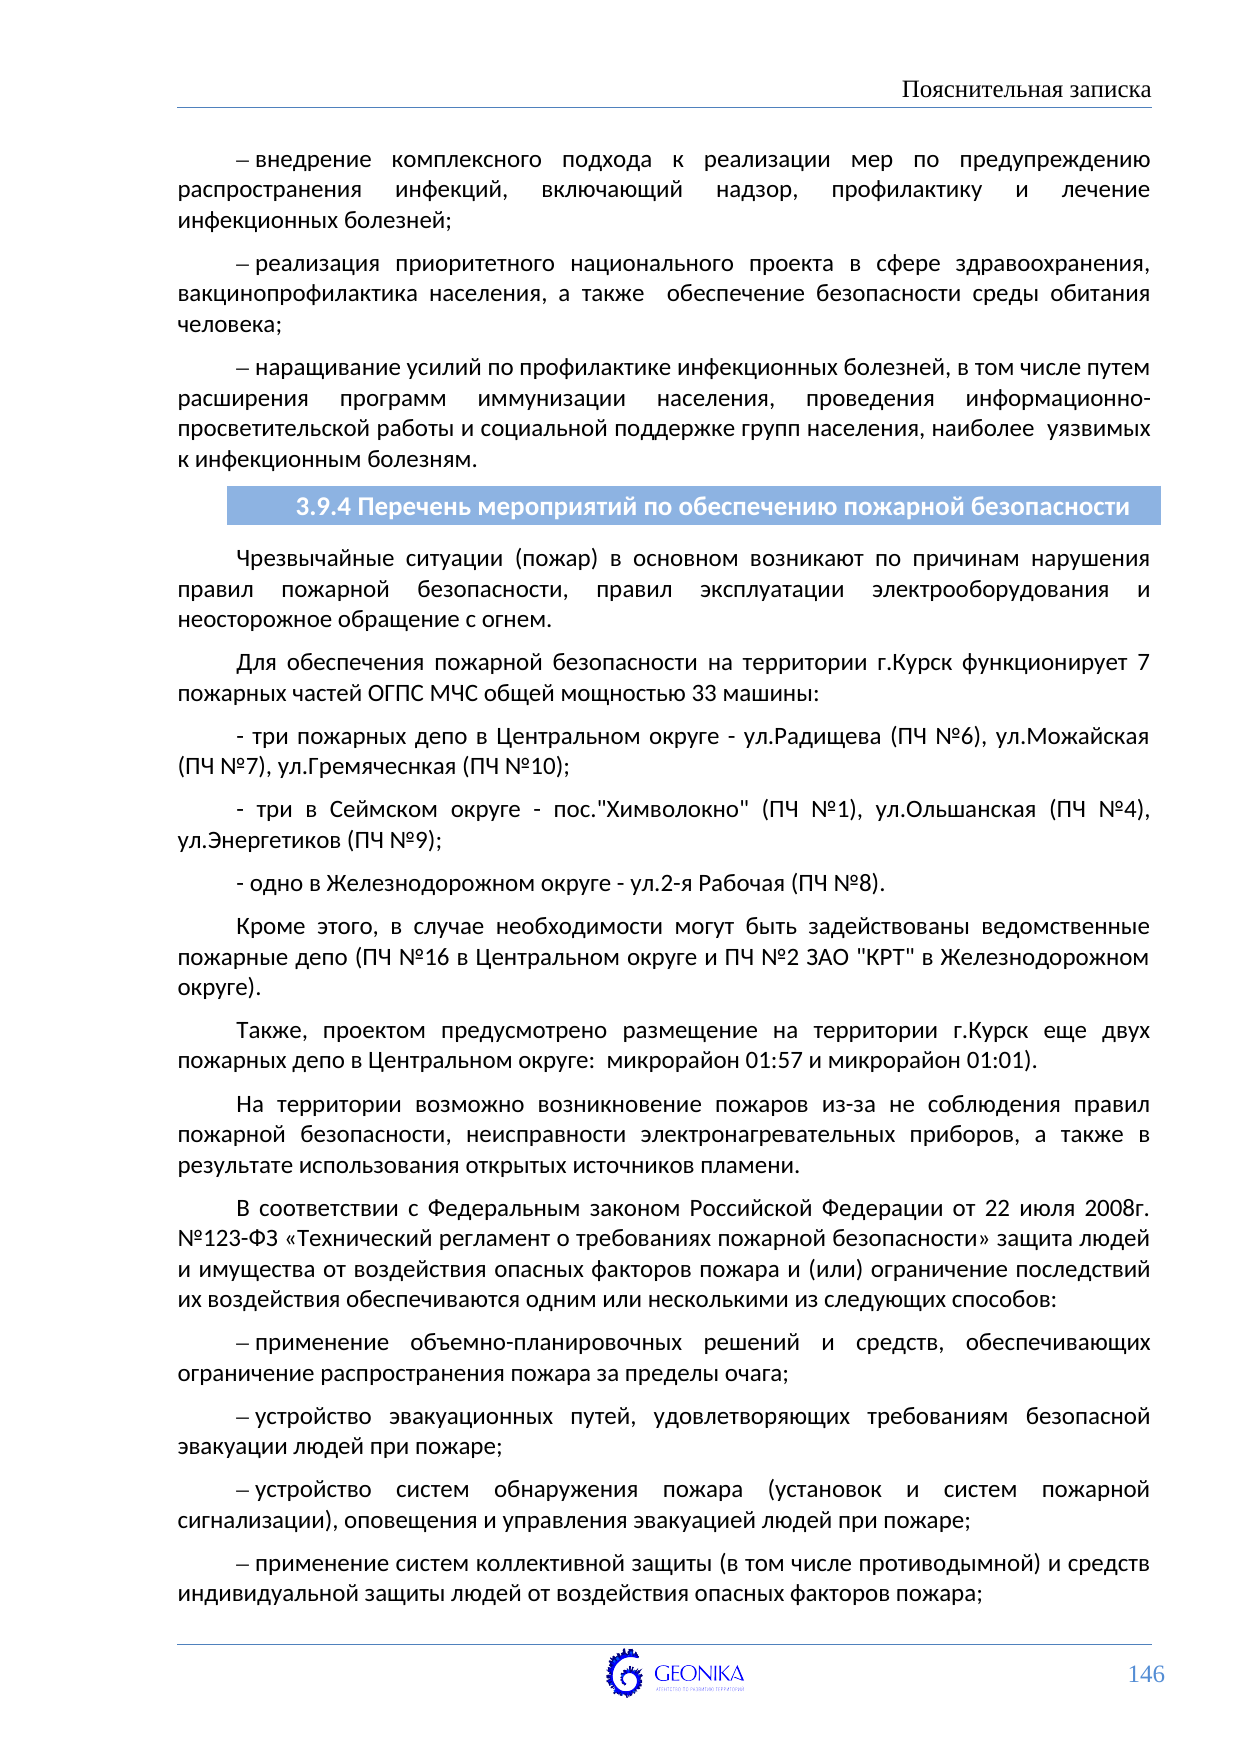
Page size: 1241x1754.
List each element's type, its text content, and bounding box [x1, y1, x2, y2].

list применение систем коллективной защиты (в том числе противодымной) и средств индивидуальной защиты людей от воздействия опасных факторов пожара; [177, 1547, 1152, 1608]
text - три в Сеймском округе - пос."Химволокно" (ПЧ №1), ул.Ольшанская (ПЧ №4), ул.Энергетиков (ПЧ №9); [177, 793, 1152, 854]
text Также, проектом предусмотрено размещение на территории г.Курск еще двух пожарных депо в Центральном округе: микрорайон 01:57 и микрорайон 01:01). [177, 1014, 1152, 1075]
text - три пожарных депо в Центральном округе - ул.Радищева (ПЧ №6), ул.Можайская (ПЧ №7), ул.Гремячеснкая (ПЧ №10); [177, 720, 1152, 781]
list наращивание усилий по профилактике инфекционных болезней, в том числе путем расширения программ иммунизации населения, проведения информационно-просветительской работы и социальной поддержке групп населения, наиболее уязвимых к инфекционным болезням. [177, 351, 1152, 473]
text В соответствии с Федеральным законом Российской Федерации от 22 июля 2008г. №123-ФЗ «Технический регламент о требованиях пожарной безопасности» защита людей и имущества от воздействия опасных факторов пожара и (или) ограничение последствий их воздействия обеспечиваются одним или несколькими из следующих способов: [177, 1192, 1152, 1314]
list внедрение комплексного подхода к реализации мер по предупреждению распространения инфекций, включающий надзор, профилактику и лечение инфекционных болезней; [177, 143, 1152, 234]
list устройство эвакуационных путей, удовлетворяющих требованиям безопасной эвакуации людей при пожаре; [177, 1400, 1152, 1461]
text Кроме этого, в случае необходимости могут быть задействованы ведомственные пожарные депо (ПЧ №16 в Центральном округе и ПЧ №2 ЗАО "КРТ" в Железнодорожном округе). [177, 910, 1152, 1002]
text Для обеспечения пожарной безопасности на территории г.Курск функционирует 7 пожарных частей ОГПС МЧС общей мощностью 33 машины: [177, 646, 1152, 707]
text Чрезвычайные ситуации (пожар) в основном возникают по причинам нарушения правил пожарной безопасности, правил эксплуатации электрооборудования и неосторожное обращение с огнем. [177, 542, 1152, 634]
picture [603, 1645, 749, 1702]
list применение объемно-планировочных решений и средств, обеспечивающих ограничение распространения пожара за пределы очага; [177, 1326, 1152, 1387]
subtitle Перечень мероприятий по обеспечению пожарной безопасности [228, 487, 1160, 524]
list реализация приоритетного национального проекта в сфере здравоохранения, вакцинопрофилактика населения, а также обеспечение безопасности среды обитания человека; [177, 247, 1152, 339]
text На территории возможно возникновение пожаров из-за не соблюдения правил пожарной безопасности, неисправности электронагревательных приборов, а также в результате использования открытых источников пламени. [177, 1088, 1152, 1179]
list устройство систем обнаружения пожара (установок и систем пожарной сигнализации), оповещения и управления эвакуацией людей при пожаре; [177, 1473, 1152, 1534]
text - одно в Железнодорожном округе - ул.2-я Рабочая (ПЧ №8). [177, 867, 1152, 898]
